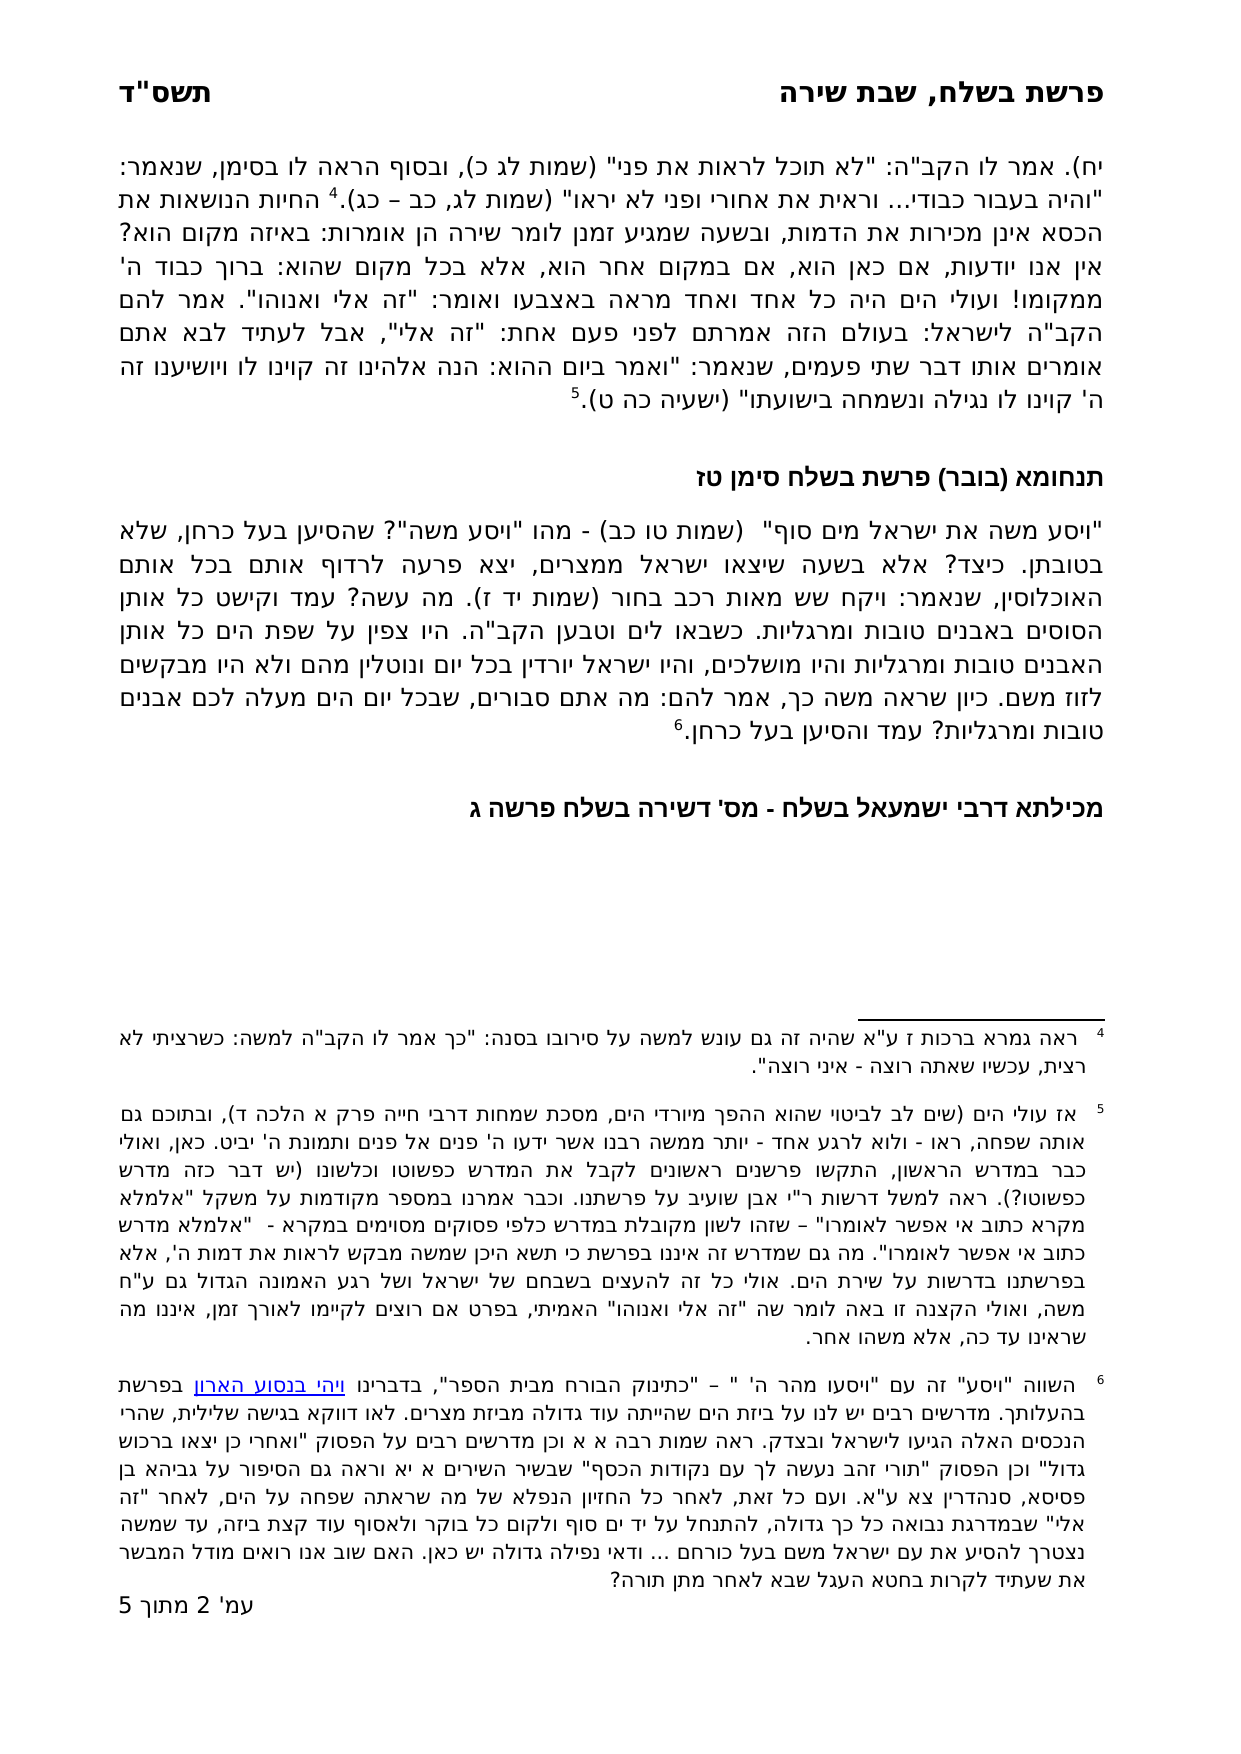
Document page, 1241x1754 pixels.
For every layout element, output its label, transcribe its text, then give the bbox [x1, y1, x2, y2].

text "ויסע משה את סוף" (שמות טו כב) - מהו "ויסע משה"? שהסיען בעל כרחן, שלא בטובתן. כיצד? אלא בשעה שיצאו ישראל ממצרים, יצא פרעה לרדוף אותם בכל אותם האוכלוסין, שנאמר: ויקח שש מאות רכב בחור (שמות יד ז). מה עשה? עמד וקישט כל אותן הסוסים באבנים טובות ומרגליות. כשבאו לים וטבען הקב"ה. היו צפין על שפת הים כל אותן האבנים טובות ומרגליות והיו מושלכים, והיו ישראל יורדין בכל יום ונוטלין מהם ולא היו מבקשים לזוז משם. כיון שראה משה כך, אמר להם: מה אתם סבורים, שבכל יום הים מעלה לכם אבנים טובות ומרגליות? עמד והסיען בעל כרחן. [118, 512, 1104, 746]
text תנחומא (בובר) פרשת בשלח סימן טז [118, 460, 1104, 491]
text מכילתא דרבי ישמעאל בשלח - מס' דשירה בשלח פרשה ג [118, 791, 1104, 823]
text "זה אלי ואנוהו" (שמות טו ב) – אמר ר' ברכיה: בוא וראה, כמה גדולים יורדי הים! משה כמה נתחבט ונתחנן לפני המקום, עד שראה את הדמות, שנאמר: "הראני נא את כבודך" (שמות לג, יח). אמר לו הקב"ה: "לא תוכל לראות את פני" (שמות לג כ), ובסוף הראה לו בסימן, שנאמר: "והיה בעבור כבודי... וראית את אחורי ופני לא יראו" (שמות לג, כב – כג). החיות הנושאות את הכסא אינן מכירות את הדמות, ובשעה שמגיע זמנן לומר שירה הן אומרות: באיזה מקום הוא? אין אנו יודעות, אם כאן הוא, אם במקום אחר הוא, אלא בכל מקום שהוא: ברוך כבוד ה' ממקומו! ועולי הים היה כל אחד ואחד מראה באצבעו ואומר: "זה אלי ואנוהו". אמר להם הקב"ה לישראל: בעולם הזה אמרתם לפני פעם אחת: "זה אלי", אבל לעתיד לבא אתם אומרים אותו דבר שתי פעמים, שנאמר: "ואמר ביום ההוא: הנה אלהינו זה קוינו לו ויושיענו זה ה' קוינו לו נגילה ונשמחה בישועתו" (ישעיה כה ט). [118, 148, 1104, 414]
